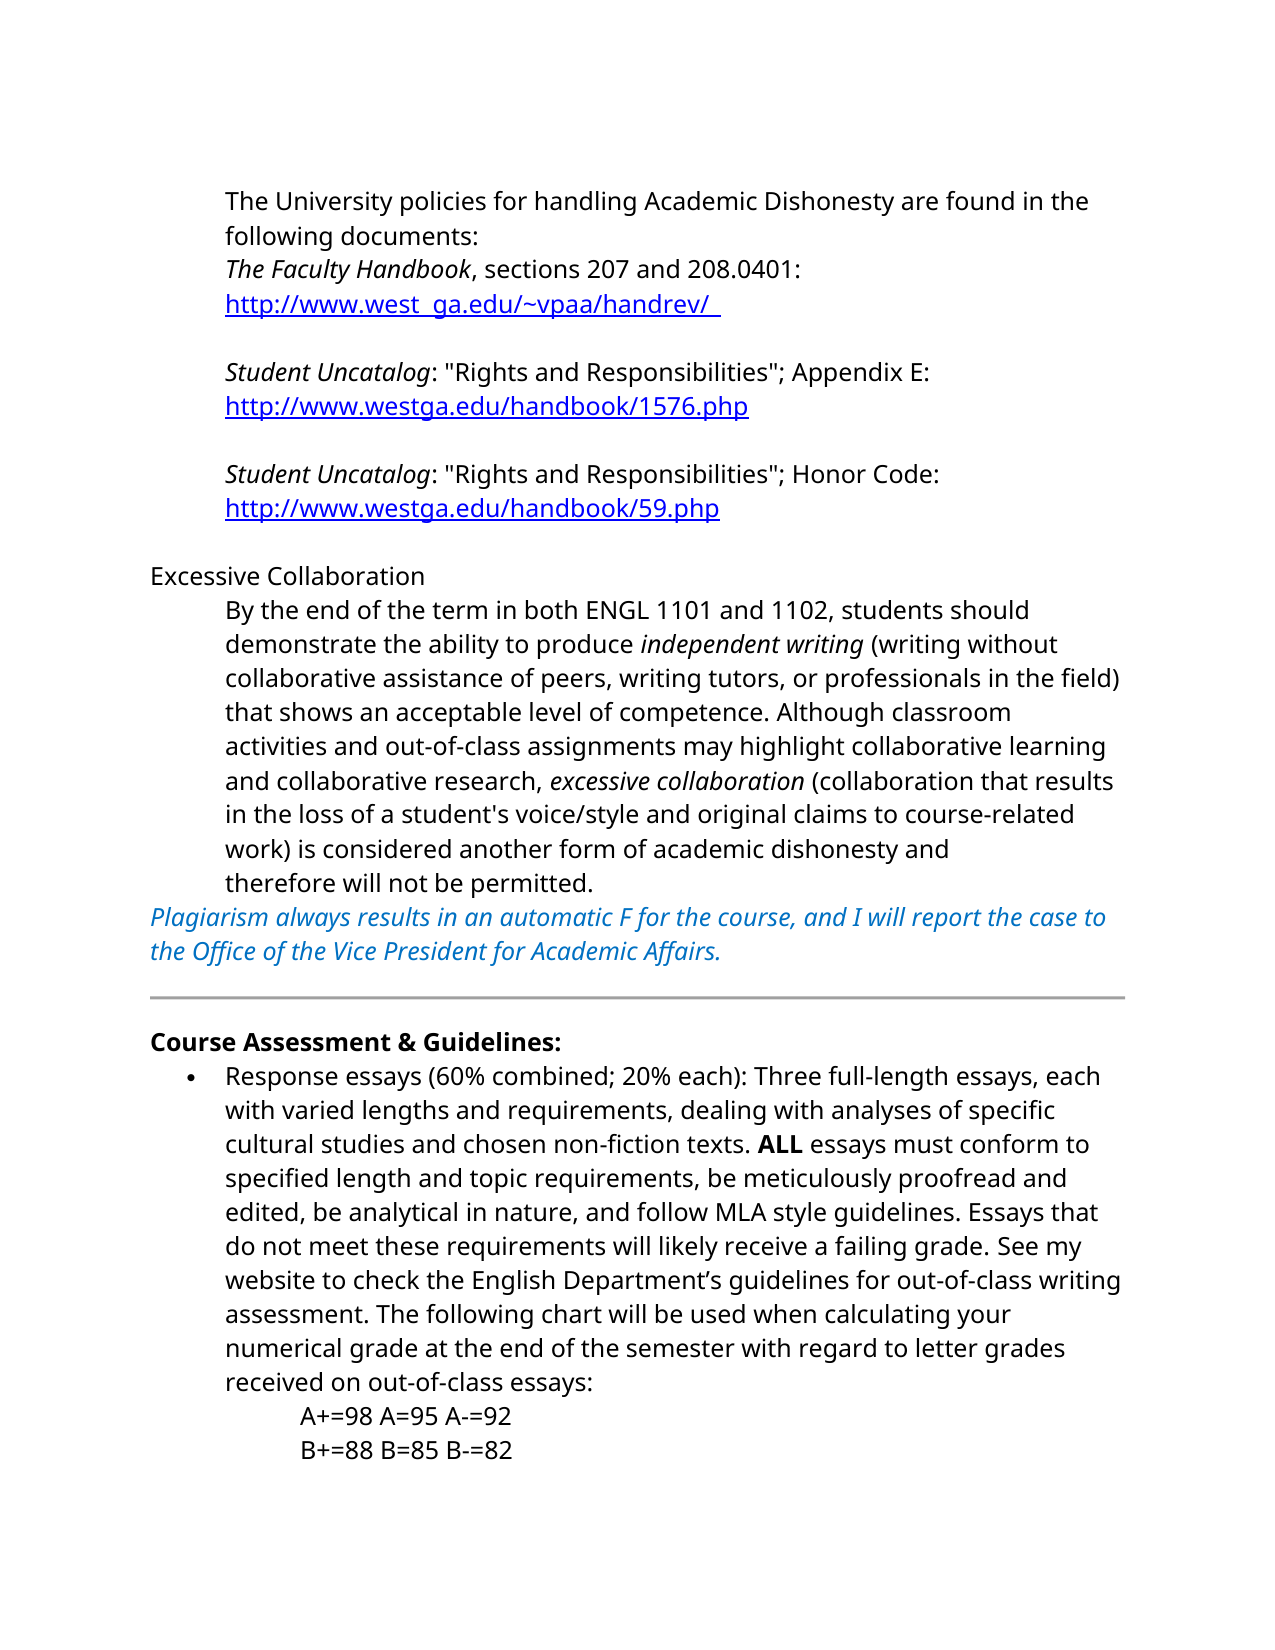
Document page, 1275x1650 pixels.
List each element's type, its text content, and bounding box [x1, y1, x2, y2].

text therefore will not be permitted. [225, 865, 1125, 899]
text Plagiarism always results in an automatic F for the course, and I will report the case to the Office of the Vice President for Academic Affairs. [150, 899, 1125, 967]
text Course Assessment & Guidelines: [150, 1024, 1125, 1058]
text http://www.westga.edu/handbook/1576.php [150, 388, 1125, 422]
text Student Uncatalog: "Rights and Responsibilities"; Honor Code: [225, 457, 1125, 491]
text http://www.westga.edu/handbook/59.php [225, 491, 1125, 525]
text The Faculty Handbook, sections 207 and 208.0401: [225, 252, 1125, 286]
text Student Uncatalog: "Rights and Responsibilities"; Appendix E: [225, 354, 1125, 388]
text http://www.west ga.edu/~vpaa/handrev/_ [225, 286, 1125, 320]
text By the end of the term in both ENGL 1101 and 1102, students should demonstrate the ability to produce independent writing (writing without collaborative assistance of peers, writing tutors, or professionals in the field) that shows an acceptable level of competence. Although classroom [225, 593, 1125, 729]
text Excessive Collaboration [150, 559, 1125, 593]
list Response essays (60% combined; 20% each): Three full-length essays, each with varied lengths and requirements, dealing with analyses of specific cultural studies and chosen non-fiction texts. ALL essays must conform to specified length and topic requirements, be meticulously proofread and edited, be analytical in nature, and follow MLA style guidelines. Essays that do not meet these requirements will likely receive a failing grade. See my website to check the English Department’s guidelines for out-of-class writing assessment. The following chart will be used when calculating your numerical grade at the end of the semester with regard to letter grades received on out-of-class essays: [187, 1058, 1125, 1399]
text The University policies for handling Academic Dishonesty are found in the following documents: [225, 184, 1125, 252]
text activities and out-of-class assignments may highlight collaborative learning and collaborative research, excessive collaboration (collaboration that results in the loss of a student's voice/style and original claims to course-related work) is considered another form of academic dishonesty and [225, 729, 1125, 865]
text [300, 1399, 1125, 1467]
